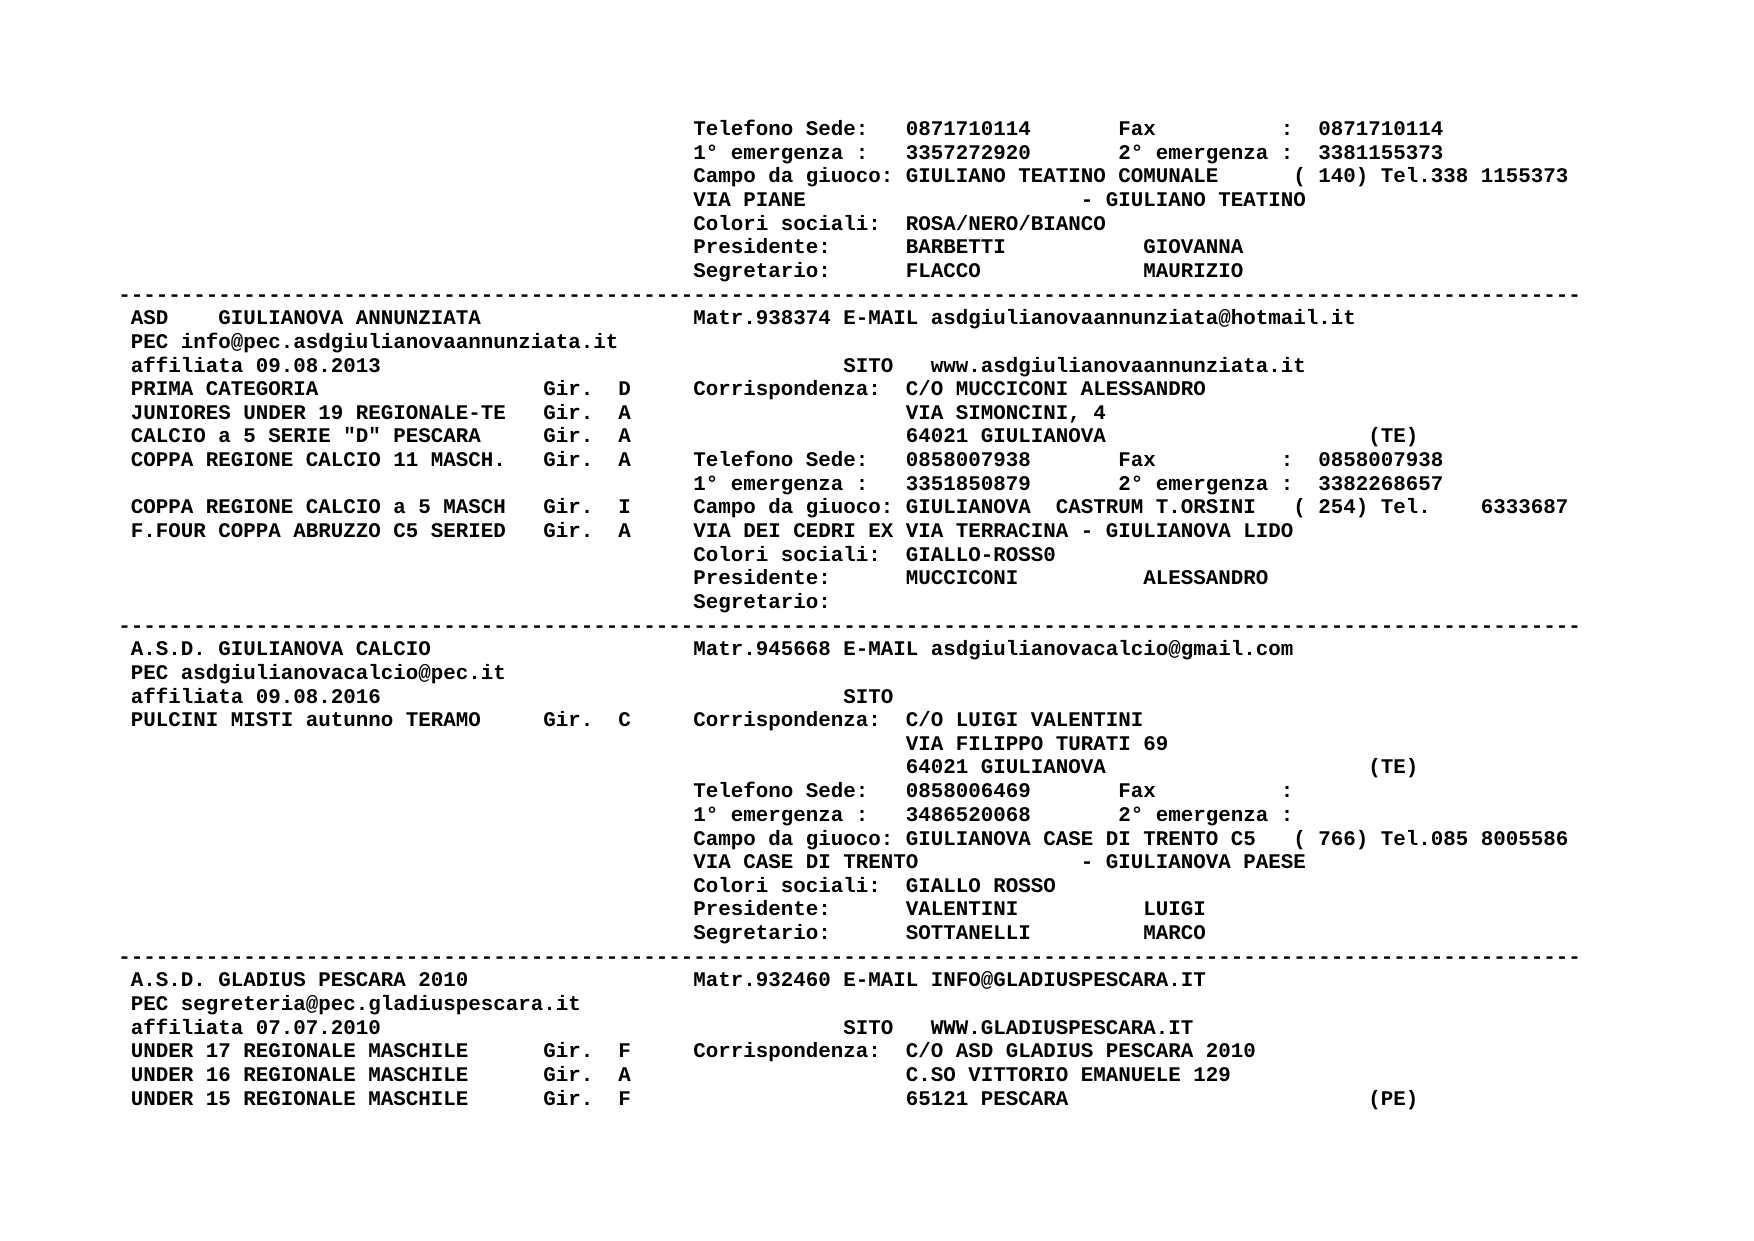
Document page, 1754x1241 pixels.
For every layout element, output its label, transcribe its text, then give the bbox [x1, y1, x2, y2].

text CALCIO a 5 SERIE "D" PESCARA Gir. A 64021 GIULIANOVA (TE) [118, 426, 1606, 449]
text Campo da giuoco: GIULIANOVA CASE DI TRENTO C5 ( 766) Tel.085 8005586 [118, 827, 1606, 851]
text Colori sociali: GIALLO ROSSO [118, 875, 1606, 898]
text Presidente: VALENTINI LUIGI [118, 898, 1606, 922]
text Presidente: MUCCICONI ALESSANDRO [118, 567, 1606, 591]
text PEC info@pec.asdgiulianovaannunziata.it [118, 331, 1606, 354]
text affiliata 09.08.2016 SITO [118, 686, 1606, 709]
text affiliata 07.07.2010 SITO WWW.GLADIUSPESCARA.IT [118, 1017, 1606, 1040]
text F.FOUR COPPA ABRUZZO C5 SERIED Gir. A VIA DEI CEDRI EX VIA TERRACINA - GIULIANOVA LIDO [118, 520, 1606, 544]
text JUNIORES UNDER 19 REGIONALE-TE Gir. A VIA SIMONCINI, 4 [118, 402, 1606, 426]
text --------------------------------------------------------------------------------------------------------------------- [118, 284, 1606, 307]
text 1° emergenza : 3351850879 2° emergenza : 3382268657 [118, 473, 1606, 496]
text VIA FILIPPO TURATI 69 [118, 733, 1606, 757]
text PEC segreteria@pec.gladiuspescara.it [118, 993, 1606, 1017]
text Telefono Sede: 0858006469 Fax : [118, 780, 1606, 804]
text Presidente: BARBETTI GIOVANNA [118, 236, 1606, 260]
text A.S.D. GLADIUS PESCARA 2010 Matr.932460 E-MAIL INFO@GLADIUSPESCARA.IT [118, 969, 1606, 993]
text COPPA REGIONE CALCIO 11 MASCH. Gir. A Telefono Sede: 0858007938 Fax : 0858007938 [118, 449, 1606, 473]
text UNDER 17 REGIONALE MASCHILE Gir. F Corrispondenza: C/O ASD GLADIUS PESCARA 2010 [118, 1040, 1606, 1064]
text Campo da giuoco: GIULIANO TEATINO COMUNALE ( 140) Tel.338 1155373 [118, 165, 1606, 189]
text VIA CASE DI TRENTO - GIULIANOVA PAESE [118, 851, 1606, 875]
text 1° emergenza : 3357272920 2° emergenza : 3381155373 [118, 142, 1606, 165]
text PRIMA CATEGORIA Gir. D Corrispondenza: C/O MUCCICONI ALESSANDRO [118, 378, 1606, 402]
text COPPA REGIONE CALCIO a 5 MASCH Gir. I Campo da giuoco: GIULIANOVA CASTRUM T.ORSINI ( 254) Tel. 6333687 [118, 496, 1606, 520]
text Telefono Sede: 0871710114 Fax : 0871710114 [118, 118, 1606, 142]
text --------------------------------------------------------------------------------------------------------------------- [118, 946, 1606, 969]
text PEC asdgiulianovacalcio@pec.it [118, 662, 1606, 686]
text A.S.D. GIULIANOVA CALCIO Matr.945668 E-MAIL asdgiulianovacalcio@gmail.com [118, 638, 1606, 662]
text Colori sociali: GIALLO-ROSS0 [118, 544, 1606, 567]
text affiliata 09.08.2013 SITO www.asdgiulianovaannunziata.it [118, 354, 1606, 378]
text 1° emergenza : 3486520068 2° emergenza : [118, 804, 1606, 827]
text Colori sociali: ROSA/NERO/BIANCO [118, 213, 1606, 236]
text PULCINI MISTI autunno TERAMO Gir. C Corrispondenza: C/O LUIGI VALENTINI [118, 709, 1606, 733]
text UNDER 16 REGIONALE MASCHILE Gir. A C.SO VITTORIO EMANUELE 129 [118, 1064, 1606, 1088]
text UNDER 15 REGIONALE MASCHILE Gir. F 65121 PESCARA (PE) [118, 1088, 1606, 1111]
text ASD GIULIANOVA ANNUNZIATA Matr.938374 E-MAIL asdgiulianovaannunziata@hotmail.it [118, 307, 1606, 331]
text Segretario: FLACCO MAURIZIO [118, 260, 1606, 284]
text Segretario: [118, 591, 1606, 615]
text 64021 GIULIANOVA (TE) [118, 757, 1606, 780]
text VIA PIANE - GIULIANO TEATINO [118, 189, 1606, 213]
text --------------------------------------------------------------------------------------------------------------------- [118, 615, 1606, 638]
text Segretario: SOTTANELLI MARCO [118, 922, 1606, 946]
